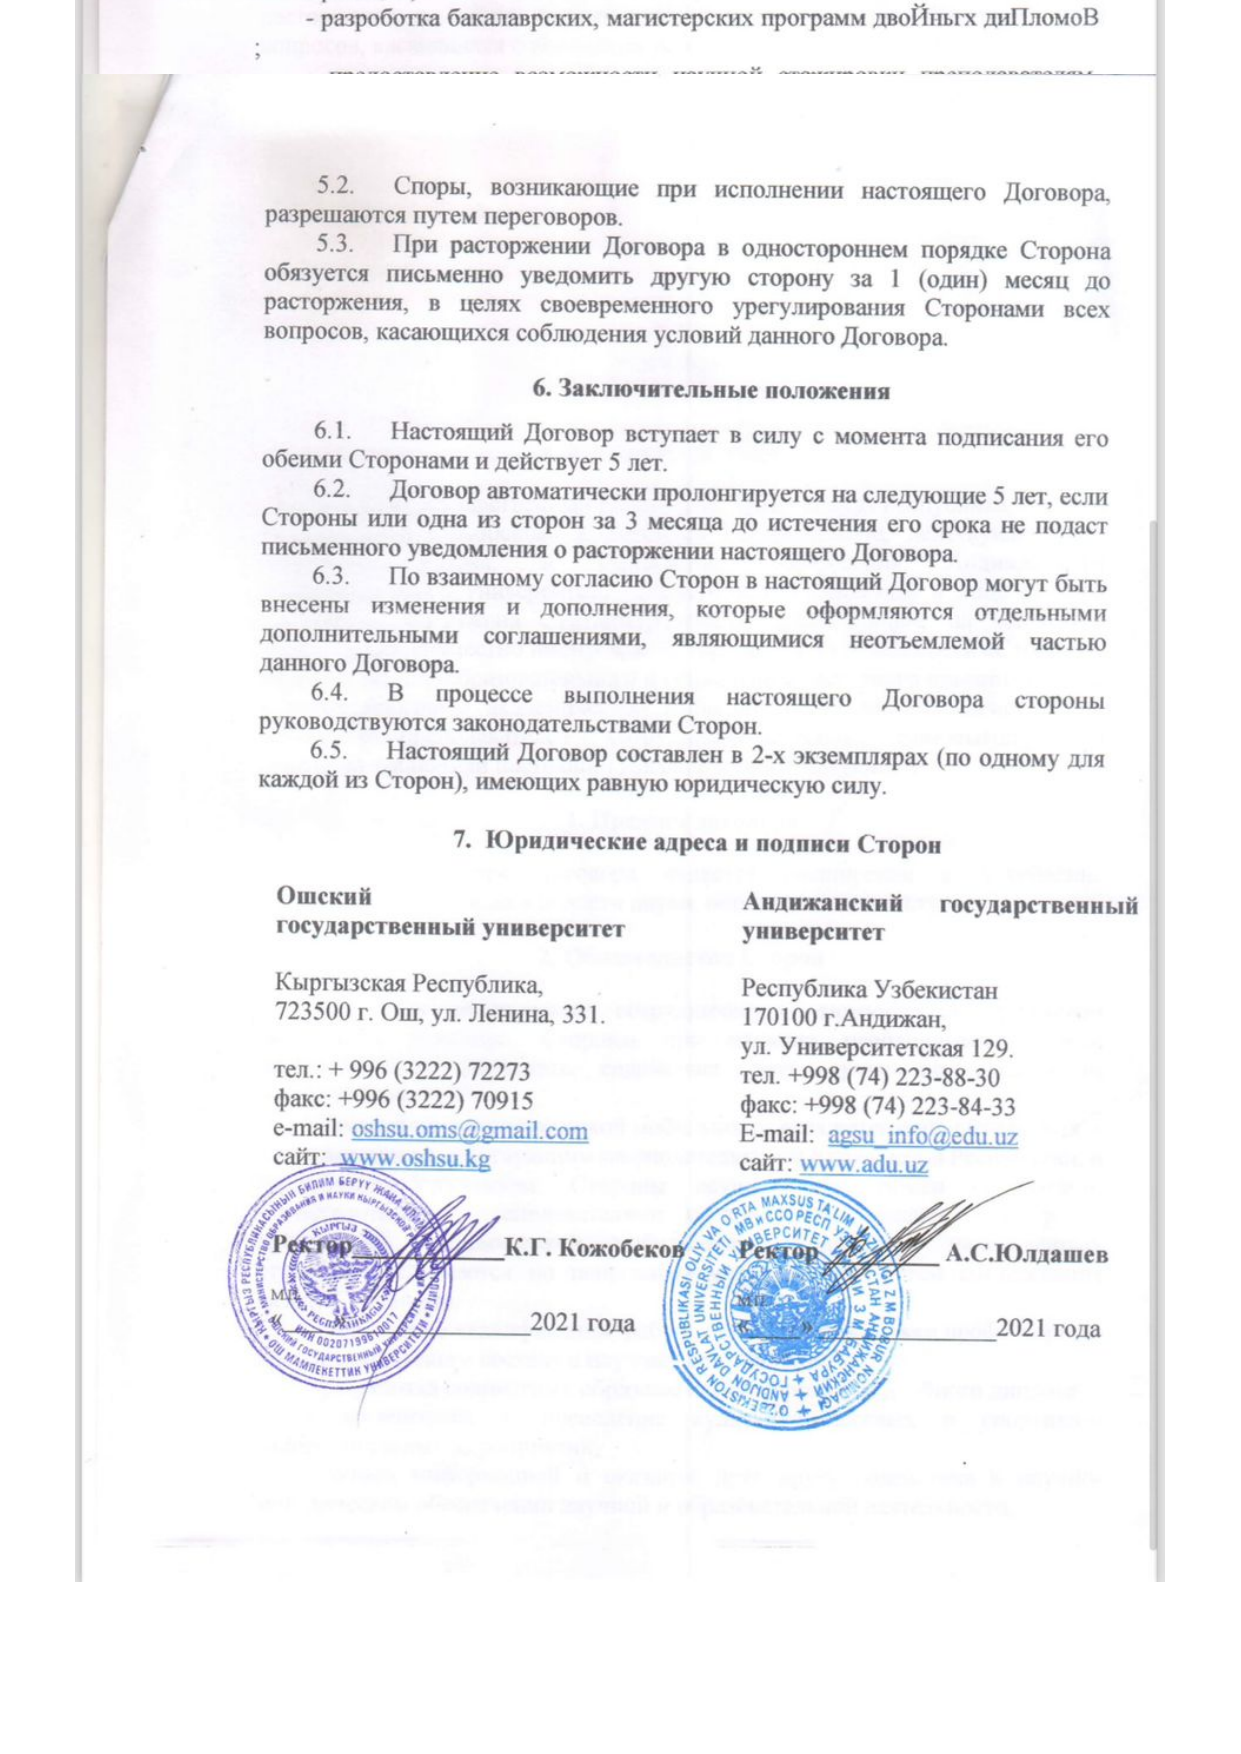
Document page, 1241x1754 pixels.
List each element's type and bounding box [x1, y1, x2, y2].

picture [75, 0, 1165, 1582]
